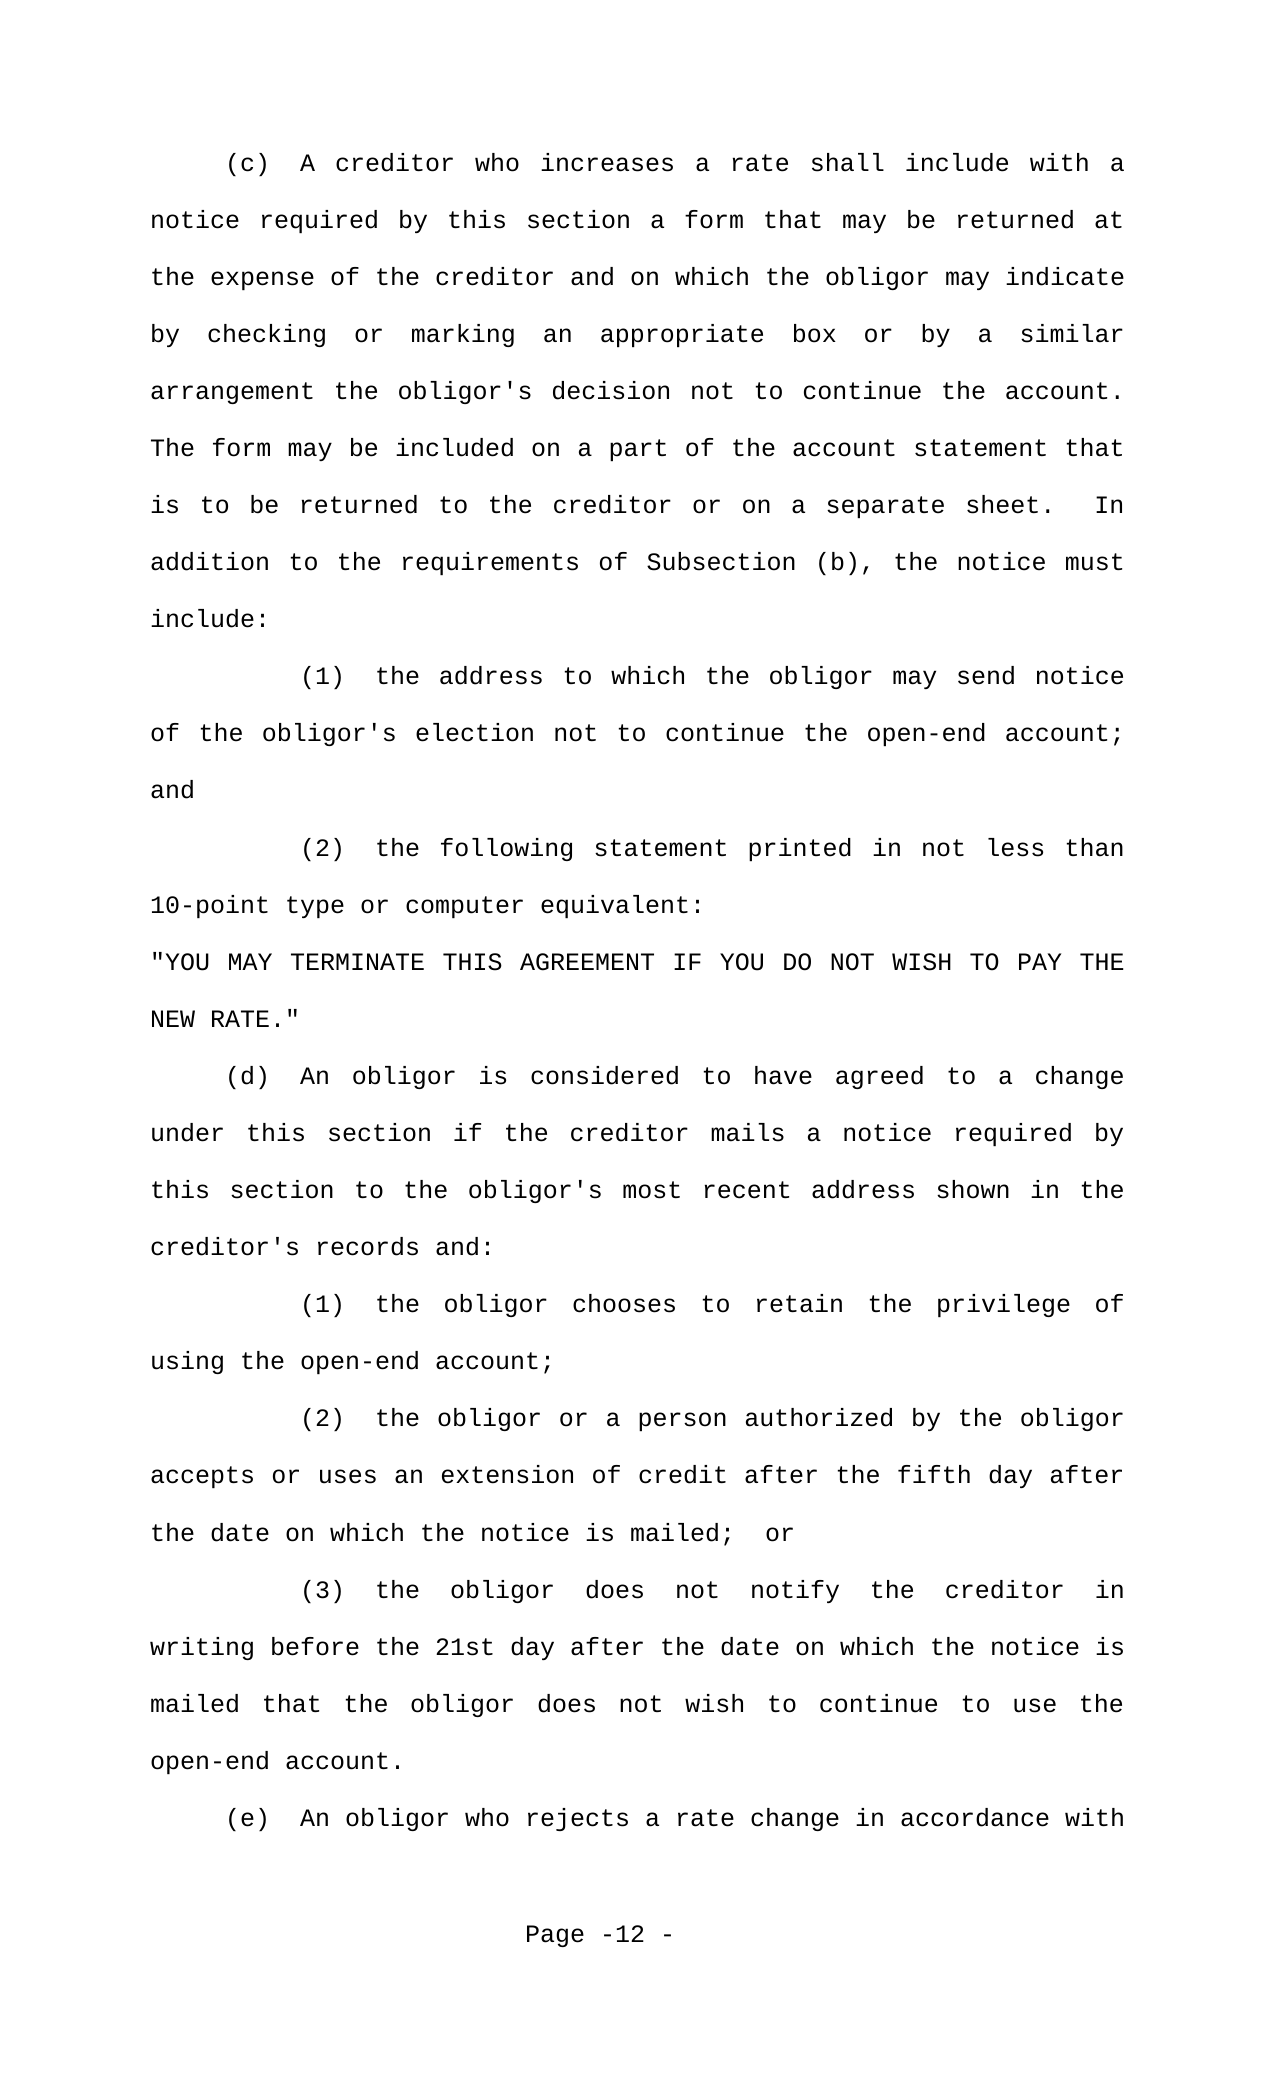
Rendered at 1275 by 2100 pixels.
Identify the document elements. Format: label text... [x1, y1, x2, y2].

text (c) A creditor who increases a rate shall include with a notice required by this section a form that may be returned at the expense of the creditor and on which the obligor may indicate by checking or marking an appropriate box or by a similar arrangement the obligor's decision not to continue the account. The form may be included on a part of the account statement that is to be returned to the creditor or on a separate sheet. In addition to the requirements of Subsection (b), the notice must include: [150, 150, 1125, 635]
text "YOU MAY TERMINATE THIS AGREEMENT IF YOU DO NOT WISH TO PAY THE NEW RATE." [150, 949, 1125, 1035]
text (1) the address to which the obligor may send notice of the obligor's election not to continue the open-end account; and [150, 664, 1125, 806]
text (2) the obligor or a person authorized by the obligor accepts or uses an extension of credit after the fifth day after the date on which the notice is mailed; or [150, 1406, 1125, 1548]
text (3) the obligor does not notify the creditor in writing before the 21st day after the date on which the notice is mailed that the obligor does not wish to continue to use the open-end account. [150, 1577, 1125, 1777]
text (2) the following statement printed in not less than 10-point type or computer equivalent: [150, 835, 1125, 921]
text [150, 1805, 1125, 1834]
text (1) the obligor chooses to retain the privilege of using the open-end account; [150, 1292, 1125, 1377]
text (d) An obligor is considered to have agreed to a change under this section if the creditor mails a notice required by this section to the obligor's most recent address shown in the creditor's records and: [150, 1063, 1125, 1263]
